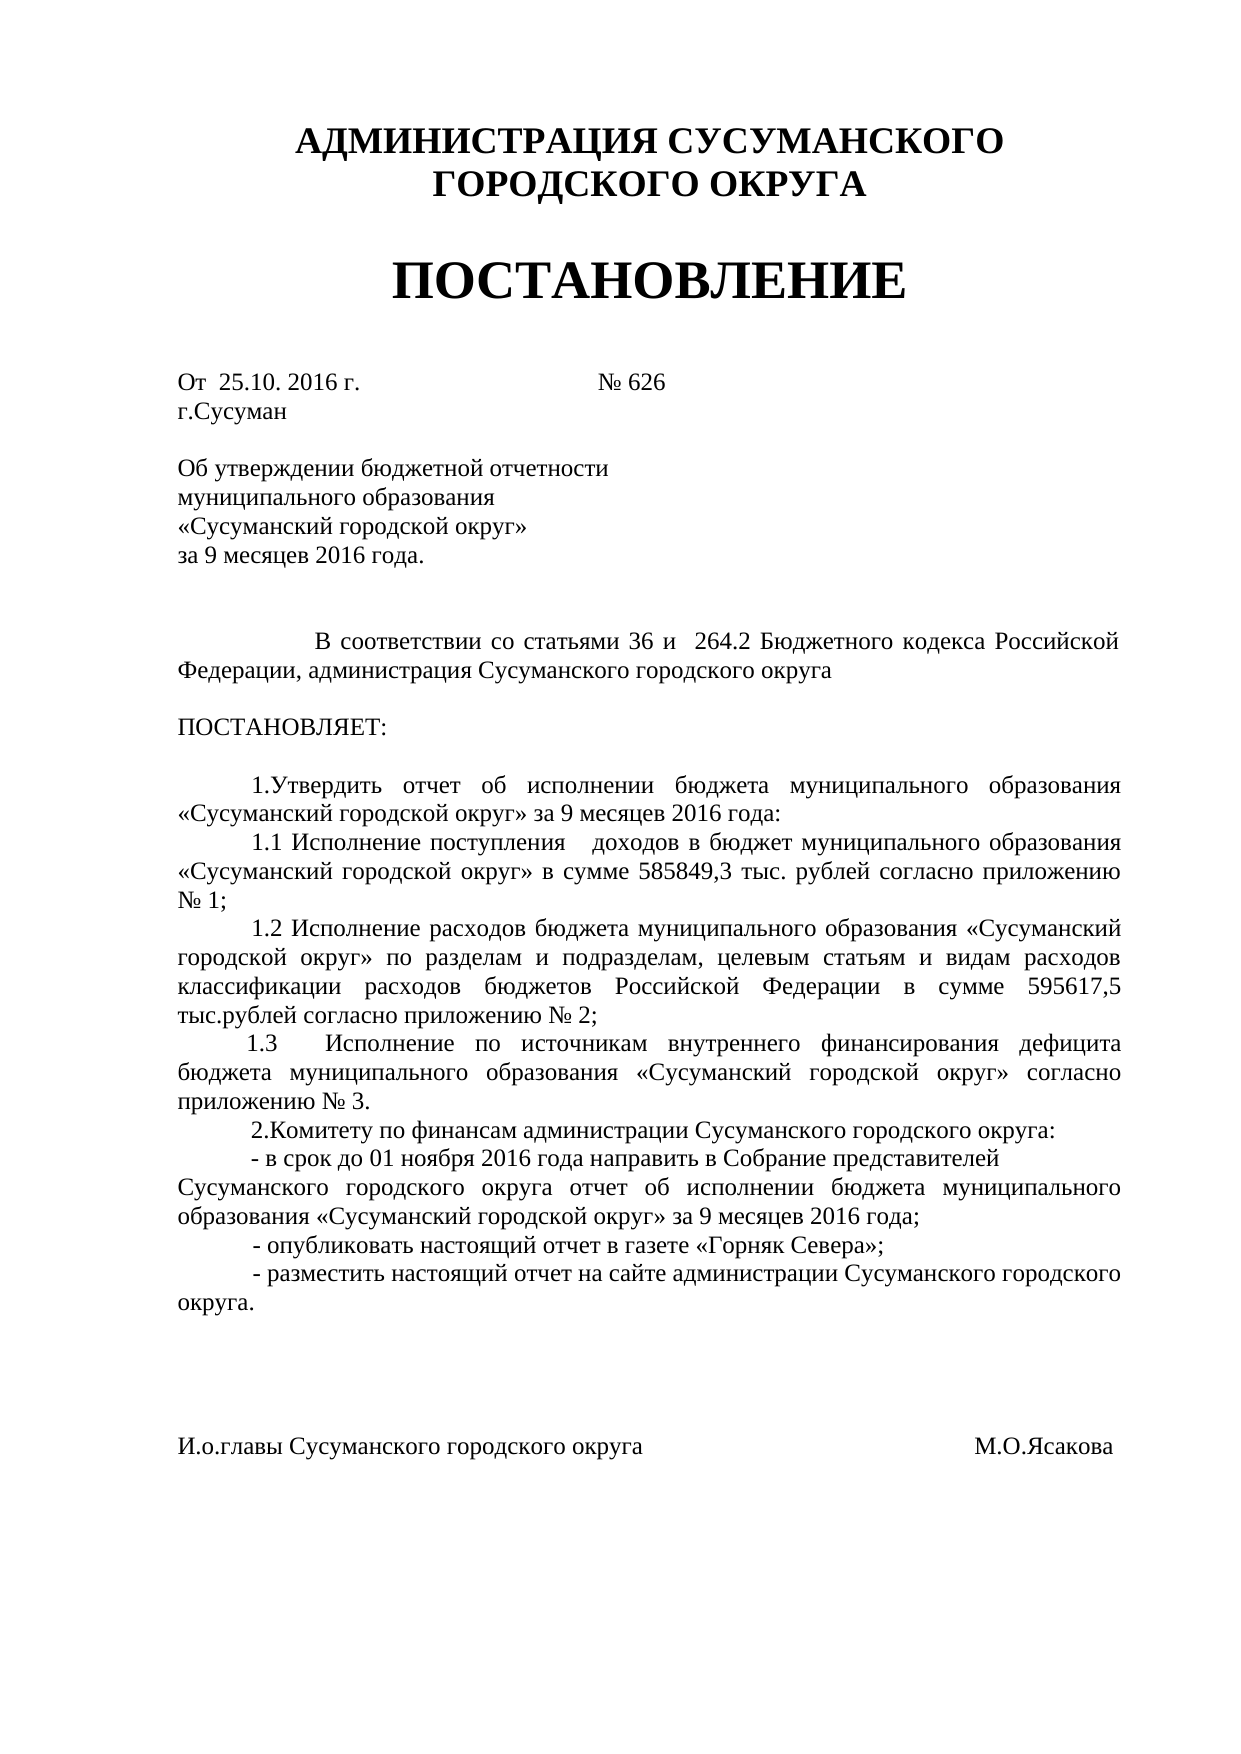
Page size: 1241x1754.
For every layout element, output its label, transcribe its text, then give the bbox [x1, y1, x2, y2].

text От 25.10. 2016 г. № 626 [177, 367, 1122, 396]
text 1.Утвердить отчет об исполнении бюджета муниципального образования «Сусуманский городской округ» за 9 месяцев 2016 года: [177, 770, 1122, 827]
text ПОСТАНОВЛЯЕТ: [177, 712, 1122, 741]
text 2.Комитету по финансам администрации Сусуманского городского округа: [251, 1115, 1122, 1143]
text муниципального образования [177, 482, 1122, 511]
text «Сусуманский городской округ» [177, 511, 1122, 540]
text Об утверждении бюджетной отчетности [177, 453, 1122, 482]
text Сусуманского городского округа отчет об исполнении бюджета муниципального образования «Сусуманский городской округ» за 9 месяцев 2016 года; [177, 1172, 1122, 1230]
text АДМИНИСТРАЦИЯ СУСУМАНСКОГО [177, 118, 1122, 161]
text 1.2 Исполнение расходов бюджета муниципального образования «Сусуманский городской округ» по разделам и подразделам, целевым статьям и видам расходов классификации расходов бюджетов Российской Федерации в сумме 595617,5 тыс.рублей согласно приложению № 2; [177, 913, 1122, 1028]
text 1.1 Исполнение поступления доходов в бюджет муниципального образования «Сусуманский городской округ» в сумме 585849,3 тыс. рублей согласно приложению № 1; [177, 827, 1122, 913]
list Исполнение по источникам внутреннего финансирования дефицита бюджета муниципального образования «Сусуманский городской округ» согласно приложению № 3. [177, 1028, 1122, 1115]
text - разместить настоящий отчет на сайте администрации Сусуманского городского округа. [177, 1258, 1122, 1316]
text за 9 месяцев 2016 года. [177, 540, 1122, 568]
text ГОРОДСКОГО ОКРУГА [177, 161, 1122, 204]
text - опубликовать настоящий отчет в газете «Горняк Севера»; [177, 1230, 1122, 1258]
text г.Сусуман [177, 396, 1122, 425]
text ПОСТАНОВЛЕНИЕ [177, 247, 1122, 310]
text - в срок до 01 ноября 2016 года направить в Собрание представителей [251, 1143, 1122, 1172]
text В соответствии со статьями 36 и 264.2 Бюджетного кодекса Российской Федерации, администрация Сусуманского городского округа [177, 626, 1122, 683]
text И.о.главы Сусуманского городского округа М.О.Ясакова [177, 1431, 1122, 1460]
